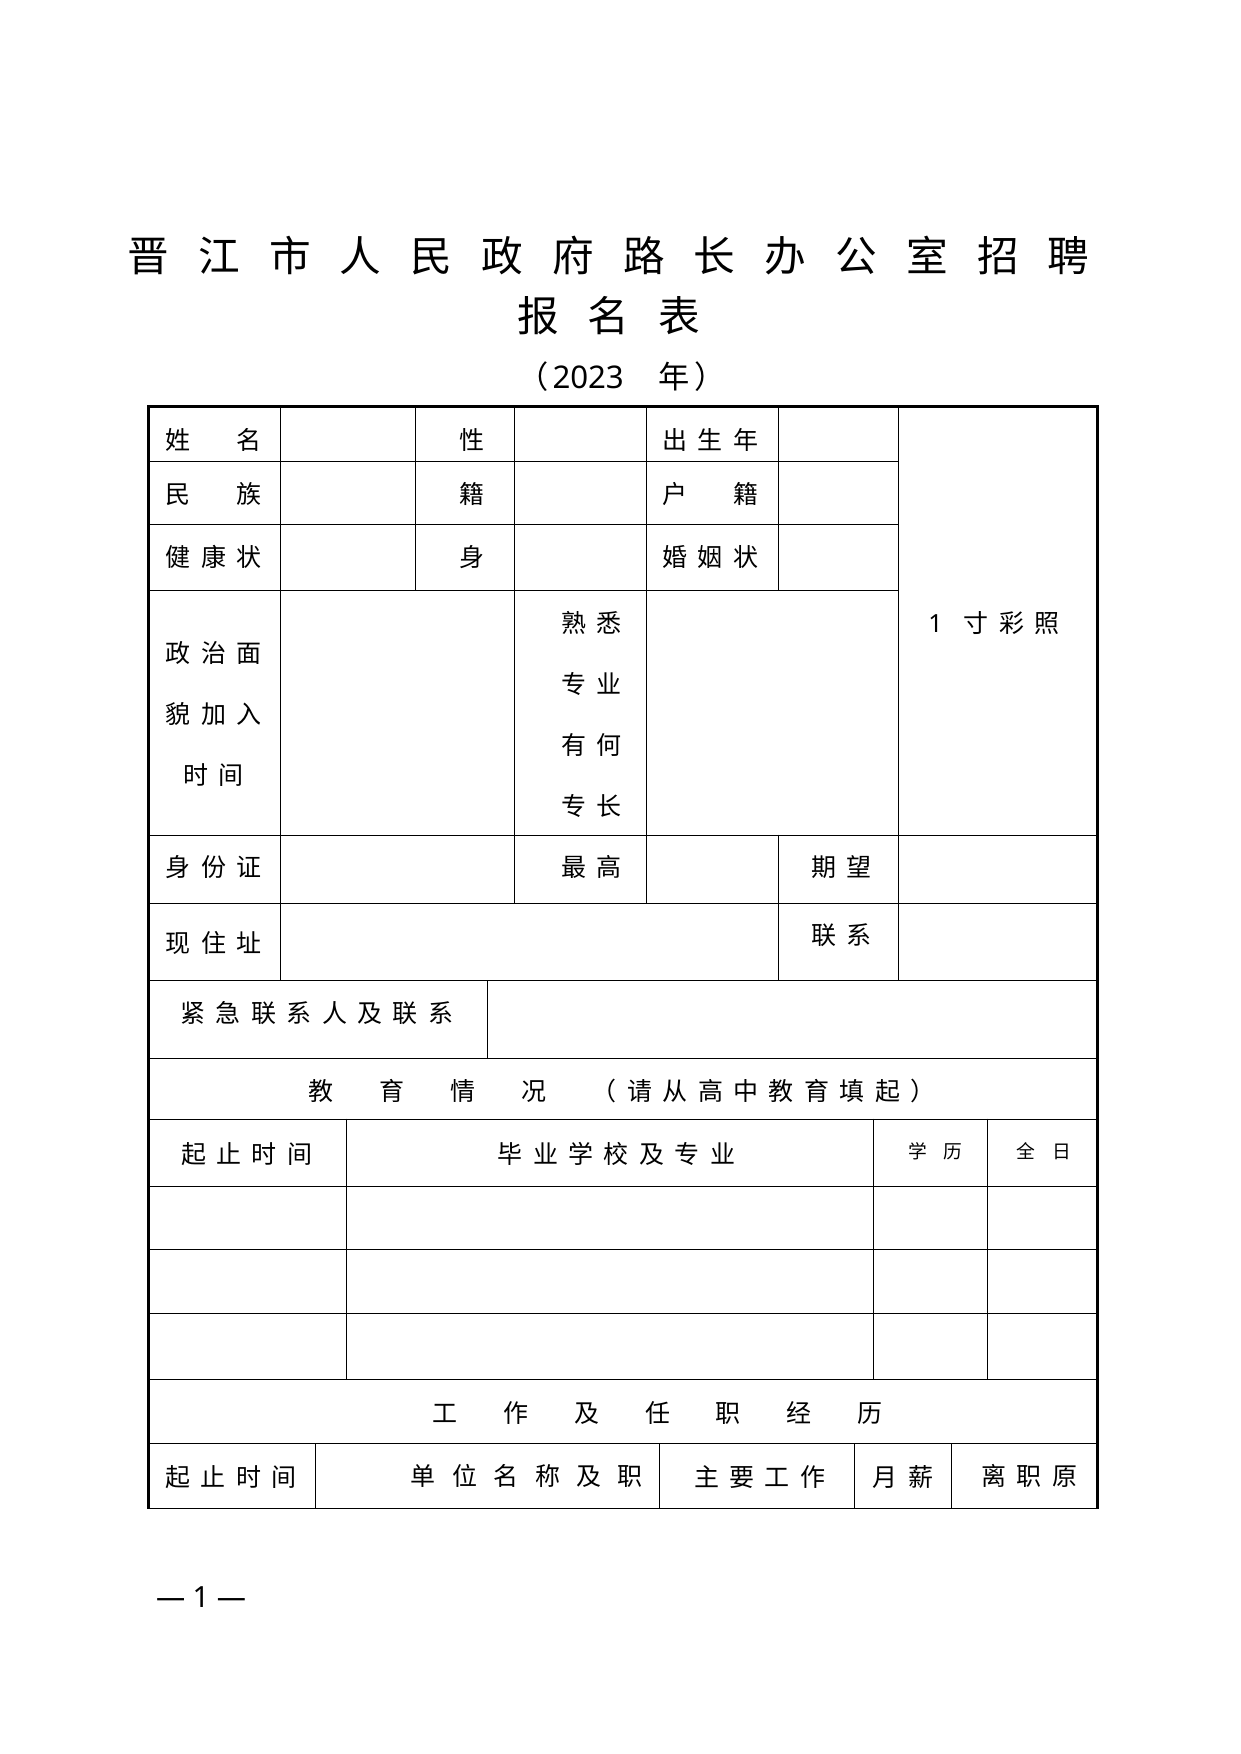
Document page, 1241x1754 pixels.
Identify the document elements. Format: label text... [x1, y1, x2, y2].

table_cell [281, 462, 415, 524]
table_cell 联系电话 [779, 904, 898, 980]
table_header [281, 408, 415, 461]
table_cell [515, 462, 646, 524]
table_cell [899, 904, 1096, 980]
table_cell 起止时间 [150, 1120, 346, 1186]
table_cell [488, 981, 1096, 1058]
table_header [779, 408, 898, 461]
table_cell 单位名称及职务 [316, 1444, 659, 1507]
table_cell [347, 1314, 873, 1379]
table_cell [347, 1250, 873, 1313]
table_cell 紧急联系人及联系电话 [150, 981, 487, 1058]
table_header 1寸彩照 [899, 408, 1096, 834]
table_cell [150, 1314, 346, 1379]
table_cell 户 籍 所在地 [647, 462, 778, 524]
table_cell [647, 836, 778, 902]
table_cell [779, 462, 898, 524]
table_cell 离职原因 [952, 1444, 1096, 1507]
table_cell [874, 1187, 987, 1249]
table_header 出生年月 [647, 408, 778, 461]
table_header 姓 名 [150, 408, 280, 461]
table_header [515, 408, 646, 461]
table_cell 最高学历 [515, 836, 646, 902]
table_cell [281, 836, 514, 902]
table_cell [874, 1314, 987, 1379]
table_cell [988, 1187, 1096, 1249]
table_cell [281, 525, 415, 590]
table_cell 工 作 及 任 职 经 历 [150, 1380, 1096, 1443]
table_cell 婚姻状况 [647, 525, 778, 590]
table_cell [899, 836, 1096, 902]
table_cell [281, 904, 778, 980]
table_cell 现住址 [150, 904, 280, 980]
table_cell [150, 1187, 346, 1249]
table_cell [515, 525, 646, 590]
table_cell 月薪 [855, 1444, 951, 1507]
table_cell 熟悉专业 有何专长 [515, 591, 646, 834]
table_cell [988, 1314, 1096, 1379]
table_cell 起止时间 [150, 1444, 315, 1507]
table_cell 期望月薪 [779, 836, 898, 902]
table_cell [150, 1250, 346, 1313]
table_cell 民 族 [150, 462, 280, 524]
table_cell 主要工作 [660, 1444, 854, 1507]
table_cell 健康状况 [150, 525, 280, 590]
table_header 性 别 [416, 408, 514, 461]
table_cell 籍 贯 [416, 462, 514, 524]
text （2023年） [127, 344, 1119, 405]
table_cell [874, 1250, 987, 1313]
table_cell 毕业学校及专业 [347, 1120, 873, 1186]
table_cell 教 育 情 况 （请从高中教育填起） [150, 1059, 1096, 1118]
table_cell [347, 1187, 873, 1249]
table_cell 身份证 号码 [150, 836, 280, 902]
table_cell 学历/学位 [874, 1120, 987, 1186]
table_cell 身高/ 体重 [416, 525, 514, 590]
text 晋江市人民政府路长办公室招聘报名表 [127, 222, 1119, 344]
table_cell [988, 1250, 1096, 1313]
table_cell 全日制/ 自考、函授 [988, 1120, 1096, 1186]
table_cell [281, 591, 514, 834]
table_cell [779, 525, 898, 590]
table_cell [647, 591, 898, 834]
table_cell 政治面貌加入时间 [150, 591, 280, 834]
